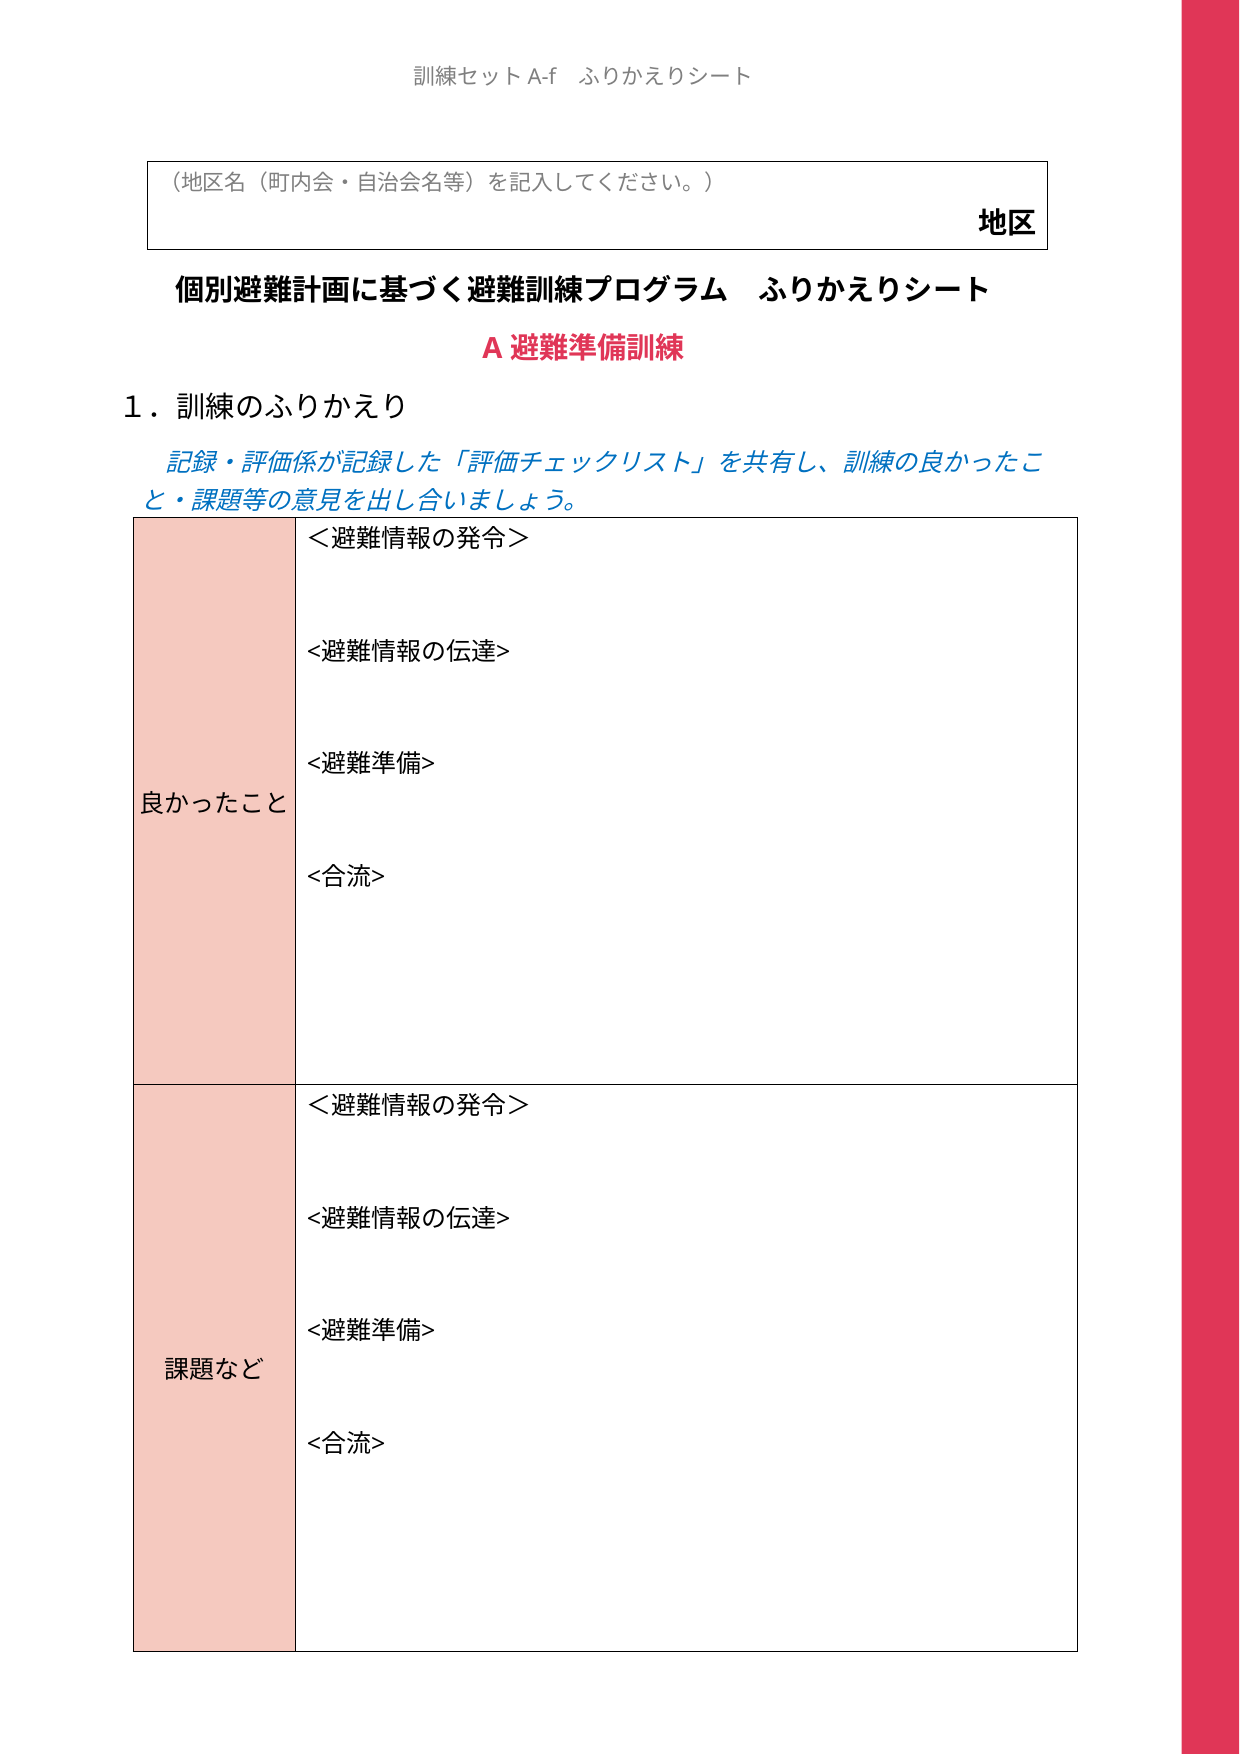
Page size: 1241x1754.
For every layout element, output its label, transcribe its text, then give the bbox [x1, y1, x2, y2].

text 個別避難計画に基づく避難訓練プログラム ふりかえりシート [118, 250, 1048, 325]
table_cell 課題など [134, 1085, 295, 1651]
table_header ＜避難情報の発令＞ <避難情報の伝達> <避難準備> <合流> [296, 518, 1077, 1084]
table_header 良かったこと [134, 518, 295, 1084]
text 記録・評価係が記録した「評価チェックリスト」を共有し、訓練の良かったこと・課題等の意見を出し合いましょう。 [140, 442, 1048, 517]
text １．訓練のふりかえり [118, 367, 1048, 442]
text A 避難準備訓練 [118, 325, 1048, 367]
table_header （地区名（町内会・自治会名等）を記入してください。） 地区 [148, 162, 1047, 249]
table_cell ＜避難情報の発令＞ <避難情報の伝達> <避難準備> <合流> [296, 1085, 1077, 1651]
